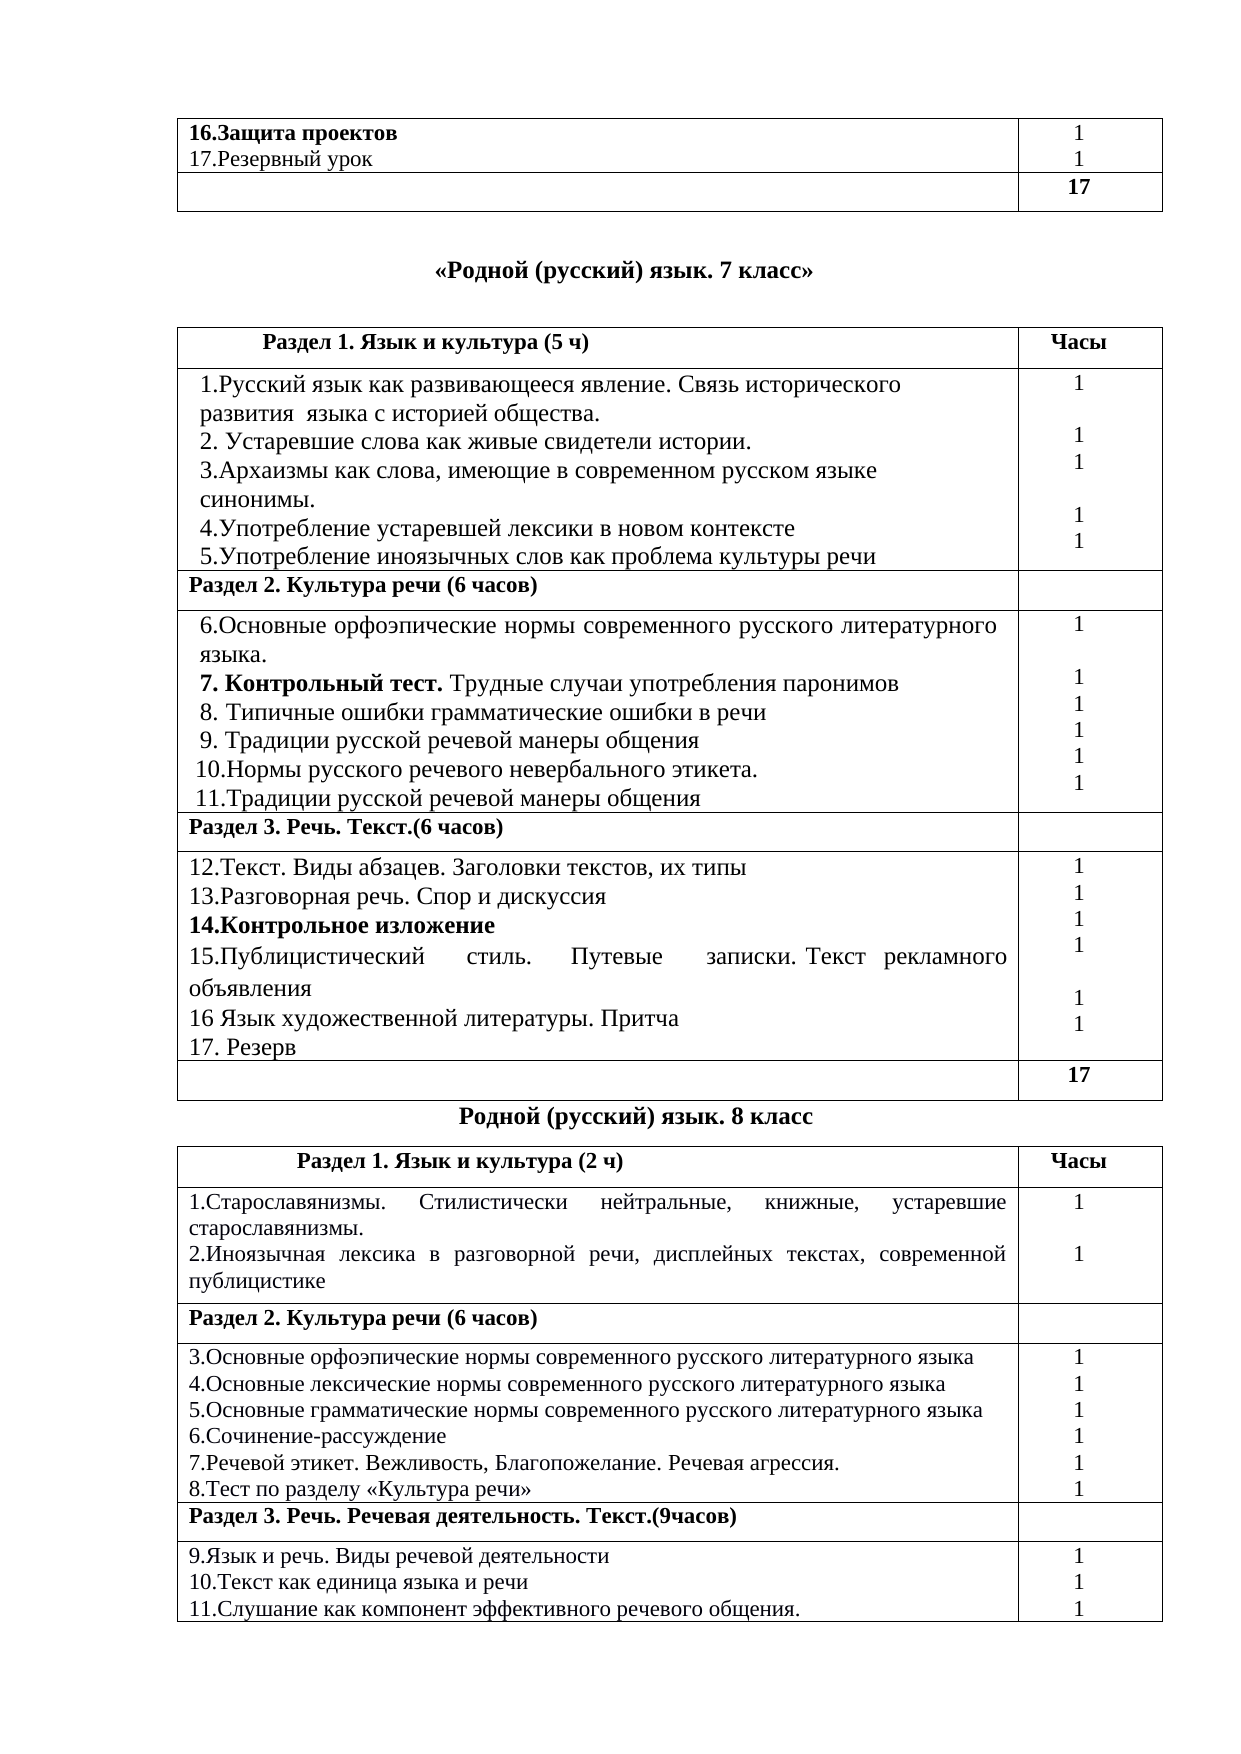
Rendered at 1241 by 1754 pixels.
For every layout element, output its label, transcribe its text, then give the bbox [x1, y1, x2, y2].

text «Родной (русский) язык. 7 класс» [177, 255, 1152, 284]
table_cell 17 [1019, 173, 1162, 211]
table_cell Раздел 2. Культура речи (6 часов) [178, 1304, 1018, 1342]
table_header Часы [1019, 1147, 1162, 1187]
table_cell Раздел 3. Речь. Речевая деятельность. Текст.(9часов) [178, 1503, 1018, 1541]
table_cell 1 1 1 1 1 1 1 1 1 [1019, 1542, 1162, 1621]
table_cell Раздел 3. Речь. Текст.(6 часов) [178, 813, 1018, 851]
table_cell 1 1 1 1 1 [1019, 369, 1162, 570]
table_cell [1019, 1503, 1162, 1541]
text Родной (русский) язык. 8 класс [177, 1101, 1152, 1129]
table_cell 3.Основные орфоэпические нормы современного русского литературного языка 4.Основные лексические нормы современного русского литературного языка 5.Основные грамматические нормы современного русского литературного языка 6.Сочинение-рассуждение 7.Речевой этикет. Вежливость, Благопожелание. Речевая агрессия. 8.Тест по разделу «Культура речи» [178, 1344, 1018, 1502]
table_cell 17 [1019, 1061, 1162, 1100]
table_cell 1 1 1 1 1 1 [1019, 852, 1162, 1060]
table_cell 1.Русский язык как развивающееся явление. Связь исторического развития языка с историей общества. 2. Устаревшие слова как живые свидетели истории. 3.Архаизмы как слова, имеющие в современном русском языке синонимы. 4.Употребление устаревшей лексики в новом контексте 5.Употребление иноязычных слов как проблема культуры речи [178, 369, 1018, 570]
table_cell 1 1 [1019, 1188, 1162, 1303]
table_cell 12.Текст. Виды абзацев. Заголовки текстов, их типы 13.Разговорная речь. Спор и дискуссия 14.Контрольное изложение 15.Публицистический стиль. Путевые записки. Текст рекламного объявления 16 Язык художественной литературы. Притча 17. Резерв [178, 852, 1018, 1060]
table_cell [178, 119, 1018, 172]
table_cell 1 1 1 1 1 1 [1019, 1344, 1162, 1502]
table_cell [1019, 1304, 1162, 1342]
table_header Раздел 1. Язык и культура (2 ч) [178, 1147, 1018, 1187]
table_cell [1019, 571, 1162, 609]
table_header Часы [1019, 328, 1162, 368]
table_cell Раздел 2. Культура речи (6 часов) [178, 571, 1018, 609]
table_cell 1 1 1 1 1 1 [1019, 119, 1162, 172]
table_cell 6.Основные орфоэпические нормы современного русского литературного языка. 7. Контрольный тест. Трудные случаи употребления паронимов 8. Типичные ошибки грамматические ошибки в речи 9. Традиции русской речевой манеры общения 10.Нормы русского речевого невербального этикета. 11.Традиции русской речевой манеры общения [178, 611, 1018, 812]
table_cell [1019, 813, 1162, 851]
table_header Раздел 1. Язык и культура (5 ч) [178, 328, 1018, 368]
table_cell 1 1 1 1 1 1 [1019, 611, 1162, 812]
table_cell [178, 1061, 1018, 1100]
table_cell 1.Старославянизмы. Стилистически нейтральные, книжные, устаревшие старославянизмы. 2.Иноязычная лексика в разговорной речи, дисплейных текстах, современной публицистике [178, 1188, 1018, 1303]
table_cell [178, 173, 1018, 211]
